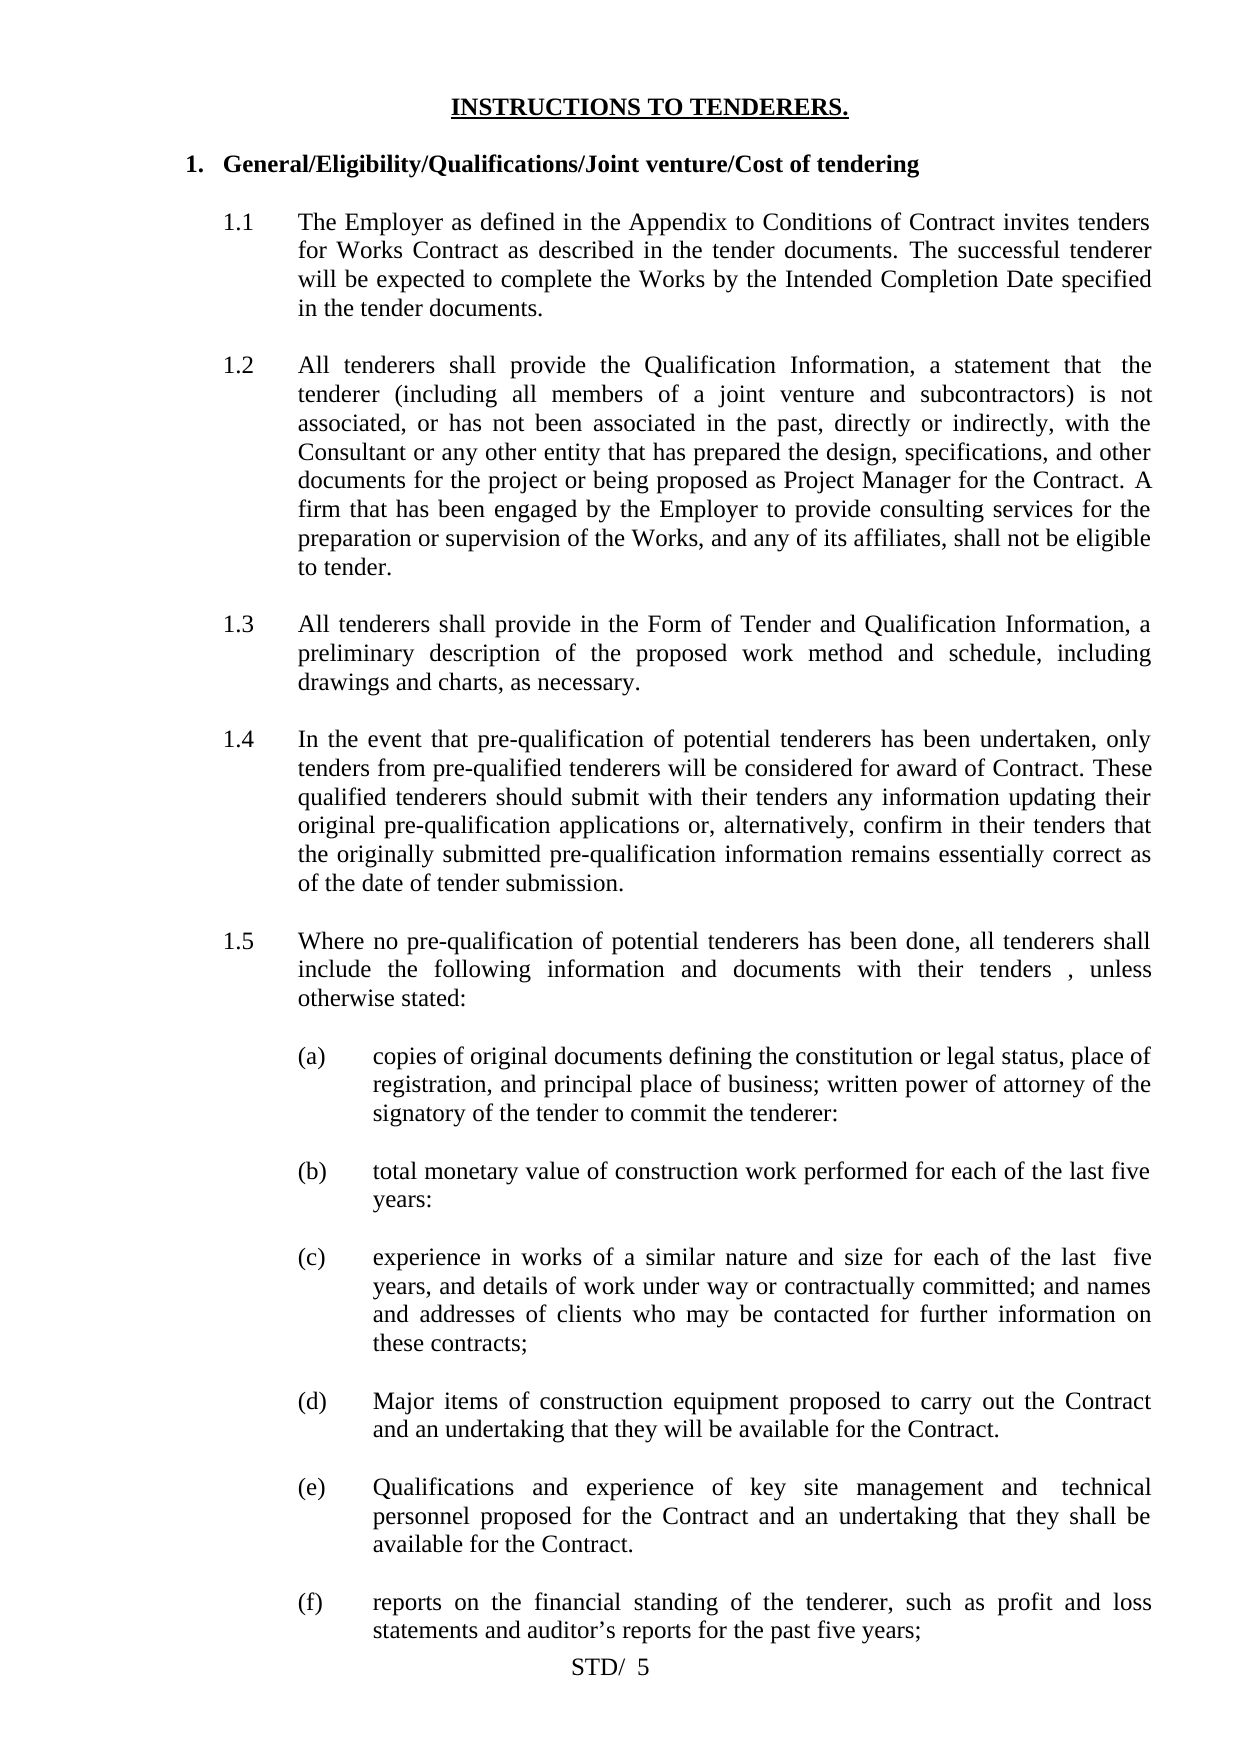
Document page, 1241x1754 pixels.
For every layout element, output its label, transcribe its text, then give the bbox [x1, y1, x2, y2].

list Where no pre-qualification of potential tenderers has been done, all tenderers shall include the following information and documents with their tenders , unless otherwise stated: [223, 926, 1152, 1012]
list All tenderers shall provide the Qualification Information, a statement that the tenderer (including all members of a joint venture and subcontractors) is not associated, or has not been associated in the past, directly or indirectly, with the Consultant or any other entity that has prepared the design, specifications, and other documents for the project or being proposed as Project Manager for the Contract. A firm that has been engaged by the Employer to provide consulting services for the preparation or supervision of the Works, and any of its affiliates, shall not be eligible to tender. [223, 351, 1152, 581]
list total monetary value of construction work performed for each of the last five years: [298, 1156, 1151, 1213]
list In the event that pre-qualification of potential tenderers has been undertaken, only tenders from pre-qualified tenderers will be considered for award of Contract. These qualified tenderers should submit with their tenders any information updating their original pre-qualification applications or, alternatively, confirm in their tenders that the originally submitted pre-qualification information remains essentially correct as of the date of tender submission. [223, 724, 1152, 897]
list Qualifications and experience of key site management and technical personnel proposed for the Contract and an undertaking that they shall be available for the Contract. [298, 1472, 1152, 1558]
subtitle General/Eligibility/Qualifications/Joint venture/Cost of tendering [185, 149, 1238, 178]
list experience in works of a similar nature and size for each of the last five years, and details of work under way or contractually committed; and names and addresses of clients who may be contacted for further information on these contracts; [298, 1242, 1152, 1357]
list All tenderers shall provide in the Form of Tender and Qualification Information, a preliminary description of the proposed work method and schedule, including drawings and charts, as necessary. [223, 609, 1152, 696]
list Major items of construction equipment proposed to carry out the Contract and an undertaking that they will be available for the Contract. [298, 1386, 1152, 1443]
text INSTRUCTIONS TO TENDERERS. [61, 92, 1238, 120]
list The Employer as defined in the Appendix to Conditions of Contract invites tenders for Works Contract as described in the tender documents. The successful tenderer will be expected to complete the Works by the Intended Completion Date specified in the tender documents. [223, 207, 1152, 322]
list reports on the financial standing of the tenderer, such as profit and loss statements and auditor’s reports for the past five years; [298, 1587, 1152, 1644]
list copies of original documents defining the constitution or legal status, place of registration, and principal place of business; written power of attorney of the signatory of the tender to commit the tenderer: [298, 1041, 1152, 1127]
